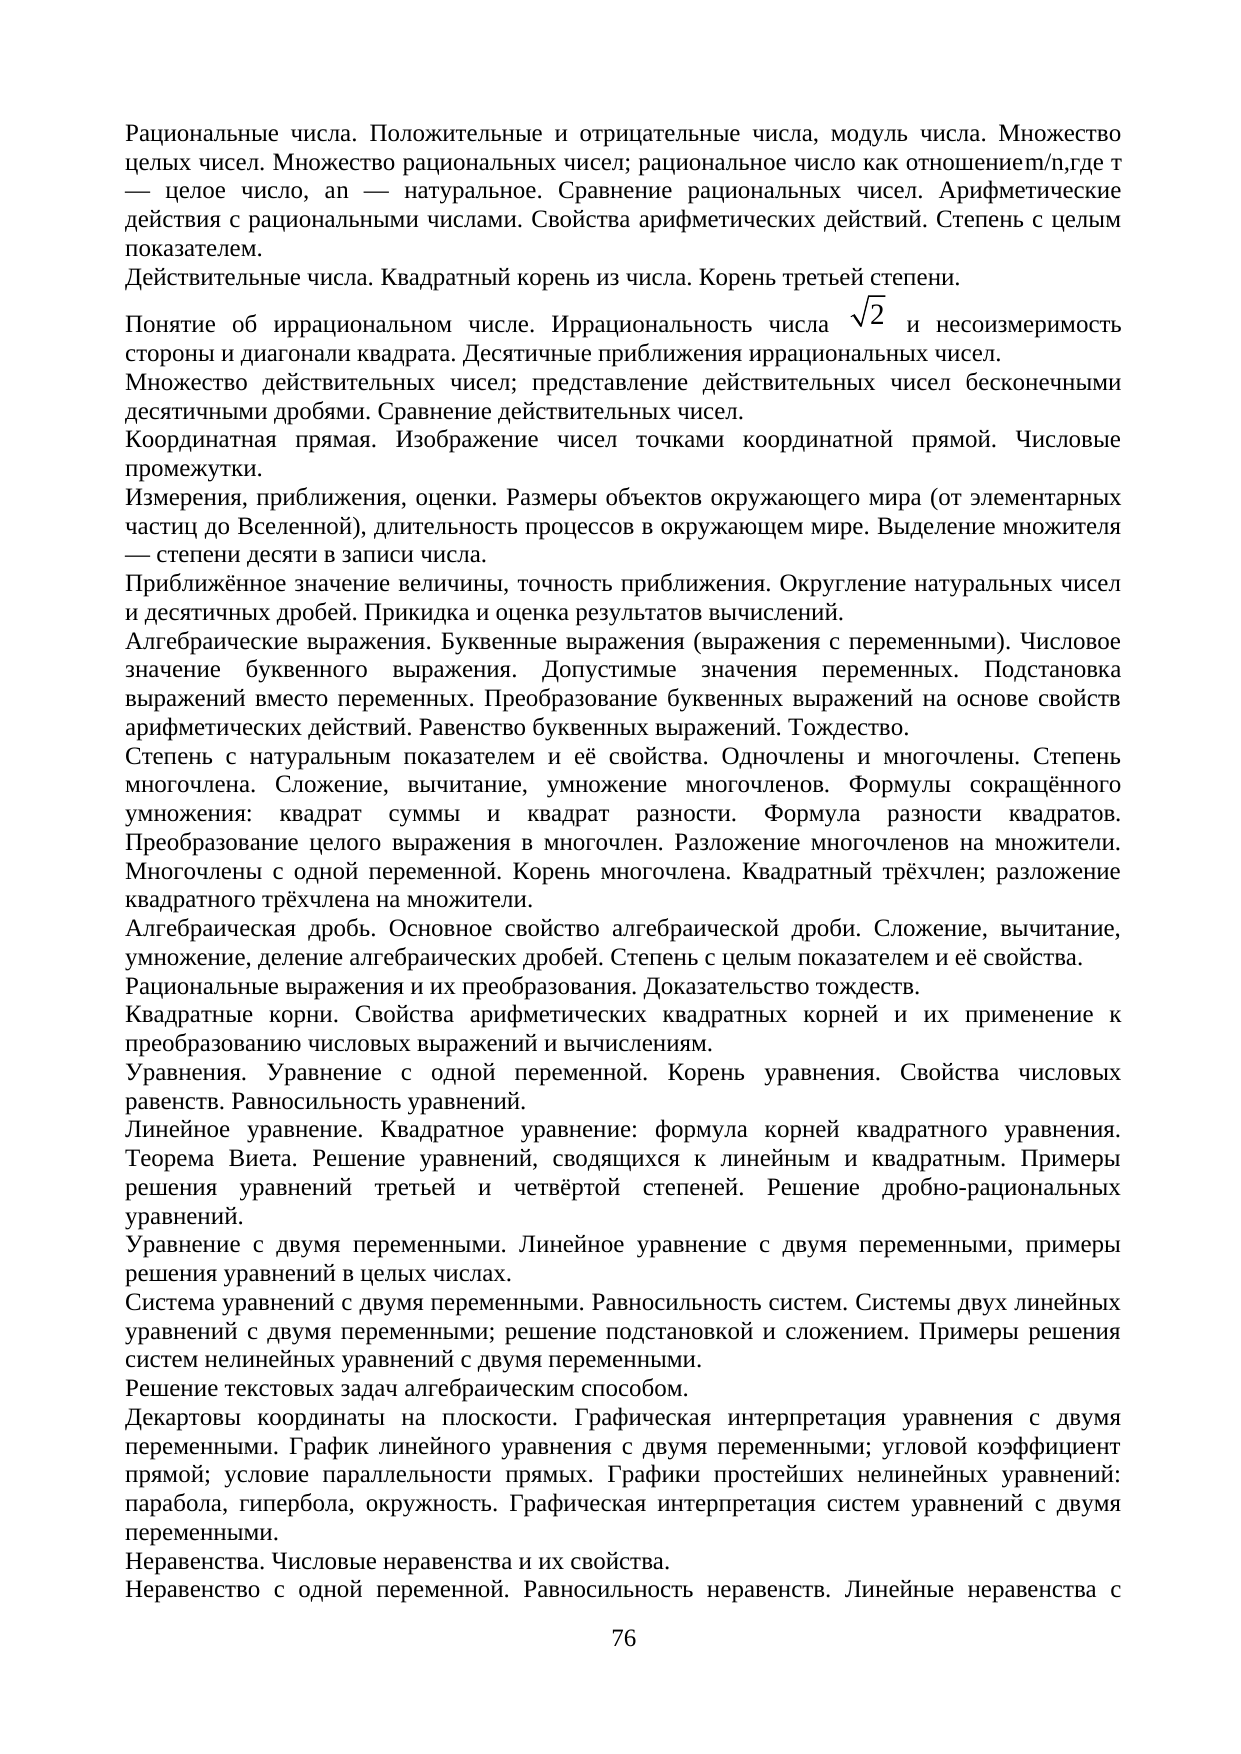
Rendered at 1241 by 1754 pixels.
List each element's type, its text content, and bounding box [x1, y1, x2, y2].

text Алгебраические выражения. Буквенные выражения (выражения с переменными). Числовое значение буквенного выражения. Допустимые значения переменных. Подстановка выражений вместо переменных. Преобразование буквенных выражений на основе свойств арифметических действий. Равенство буквенных выражений. Тождество. [125, 626, 1122, 741]
text Координатная прямая. Изображение чисел точками координатной прямой. Числовые промежутки. [125, 424, 1122, 482]
text Рациональные выражения и их преобразования. Доказательство тождеств. [125, 971, 1122, 999]
text Действительные числа. Квадратный корень из числа. Корень третьей степени. [125, 262, 1122, 291]
text Степень с натуральным показателем и её свойства. Одночлены и многочлены. Степень многочлена. Сложение, вычитание, умножение многочленов. Формулы сокращённого умножения: квадрат суммы и квадрат разности. Формула разности квадратов. Преобразование целого выражения в многочлен. Разложение многочленов на множители. Многочлены с одной переменной. Корень многочлена. Квадратный трёхчлен; разложение квадратного трёхчлена на множители. [125, 741, 1122, 913]
text Рациональные числа. Положительные и отрицательные числа, модуль числа. Множество целых чисел. Множество рациональных чисел; рациональное число как отношениеm/n,где т — целое число, аn — натуральное. Сравнение рациональных чисел. Арифметические действия с рациональными числами. Свойства арифметических действий. Степень с целым показателем. [125, 118, 1122, 262]
text Система уравнений с двумя переменными. Равносильность систем. Системы двух линейных уравнений с двумя переменными; решение подстановкой и сложением. Примеры решения систем нелинейных уравнений с двумя переменными. [125, 1287, 1122, 1373]
text Алгебраическая дробь. Основное свойство алгебраической дроби. Сложение, вычитание, умножение, деление алгебраических дробей. Степень с целым показателем и её свойства. [125, 913, 1122, 971]
text Линейное уравнение. Квадратное уравнение: формула корней квадратного уравнения. Теорема Виета. Решение уравнений, сводящихся к линейным и квадратным. Примеры решения уравнений третьей и четвёртой степеней. Решение дробно-рациональных уравнений. [125, 1114, 1122, 1229]
text Декартовы координаты на плоскости. Графическая интерпретация уравнения с двумя переменными. График линейного уравнения с двумя переменными; угловой коэффициент прямой; условие параллельности прямых. Графики простейших нелинейных уравнений: парабола, гипербола, окружность. Графическая интерпретация систем уравнений с двумя переменными. [125, 1402, 1122, 1546]
text Решение текстовых задач алгебраическим способом. [125, 1373, 1122, 1402]
text Уравнения. Уравнение с одной переменной. Корень уравнения. Свойства числовых равенств. Равносильность уравнений. [125, 1057, 1122, 1114]
text Неравенства. Числовые неравенства и их свойства. [125, 1546, 1122, 1574]
text Множество действительных чисел; представление действительных чисел бесконечными десятичными дробями. Сравнение действительных чисел. [125, 367, 1122, 424]
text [125, 1574, 1122, 1603]
text Понятие об иррациональном числе. Иррациональность числа и несоизмеримость стороны и диагонали квадрата. Десятичные приближения иррациональных чисел. [125, 291, 1122, 367]
text Квадратные корни. Свойства арифметических квадратных корней и их применение к преобразованию числовых выражений и вычислениям. [125, 999, 1122, 1057]
text Уравнение с двумя переменными. Линейное уравнение с двумя переменными, примеры решения уравнений в целых числах. [125, 1229, 1122, 1287]
text Приближённое значение величины, точность приближения. Округление натуральных чисел и десятичных дробей. Прикидка и оценка результатов вычислений. [125, 568, 1122, 626]
text Измерения, приближения, оценки. Размеры объектов окружающего мира (от элементарных частиц до Вселенной), длительность процессов в окружающем мире. Выделение множителя — степени десяти в записи числа. [125, 482, 1122, 568]
